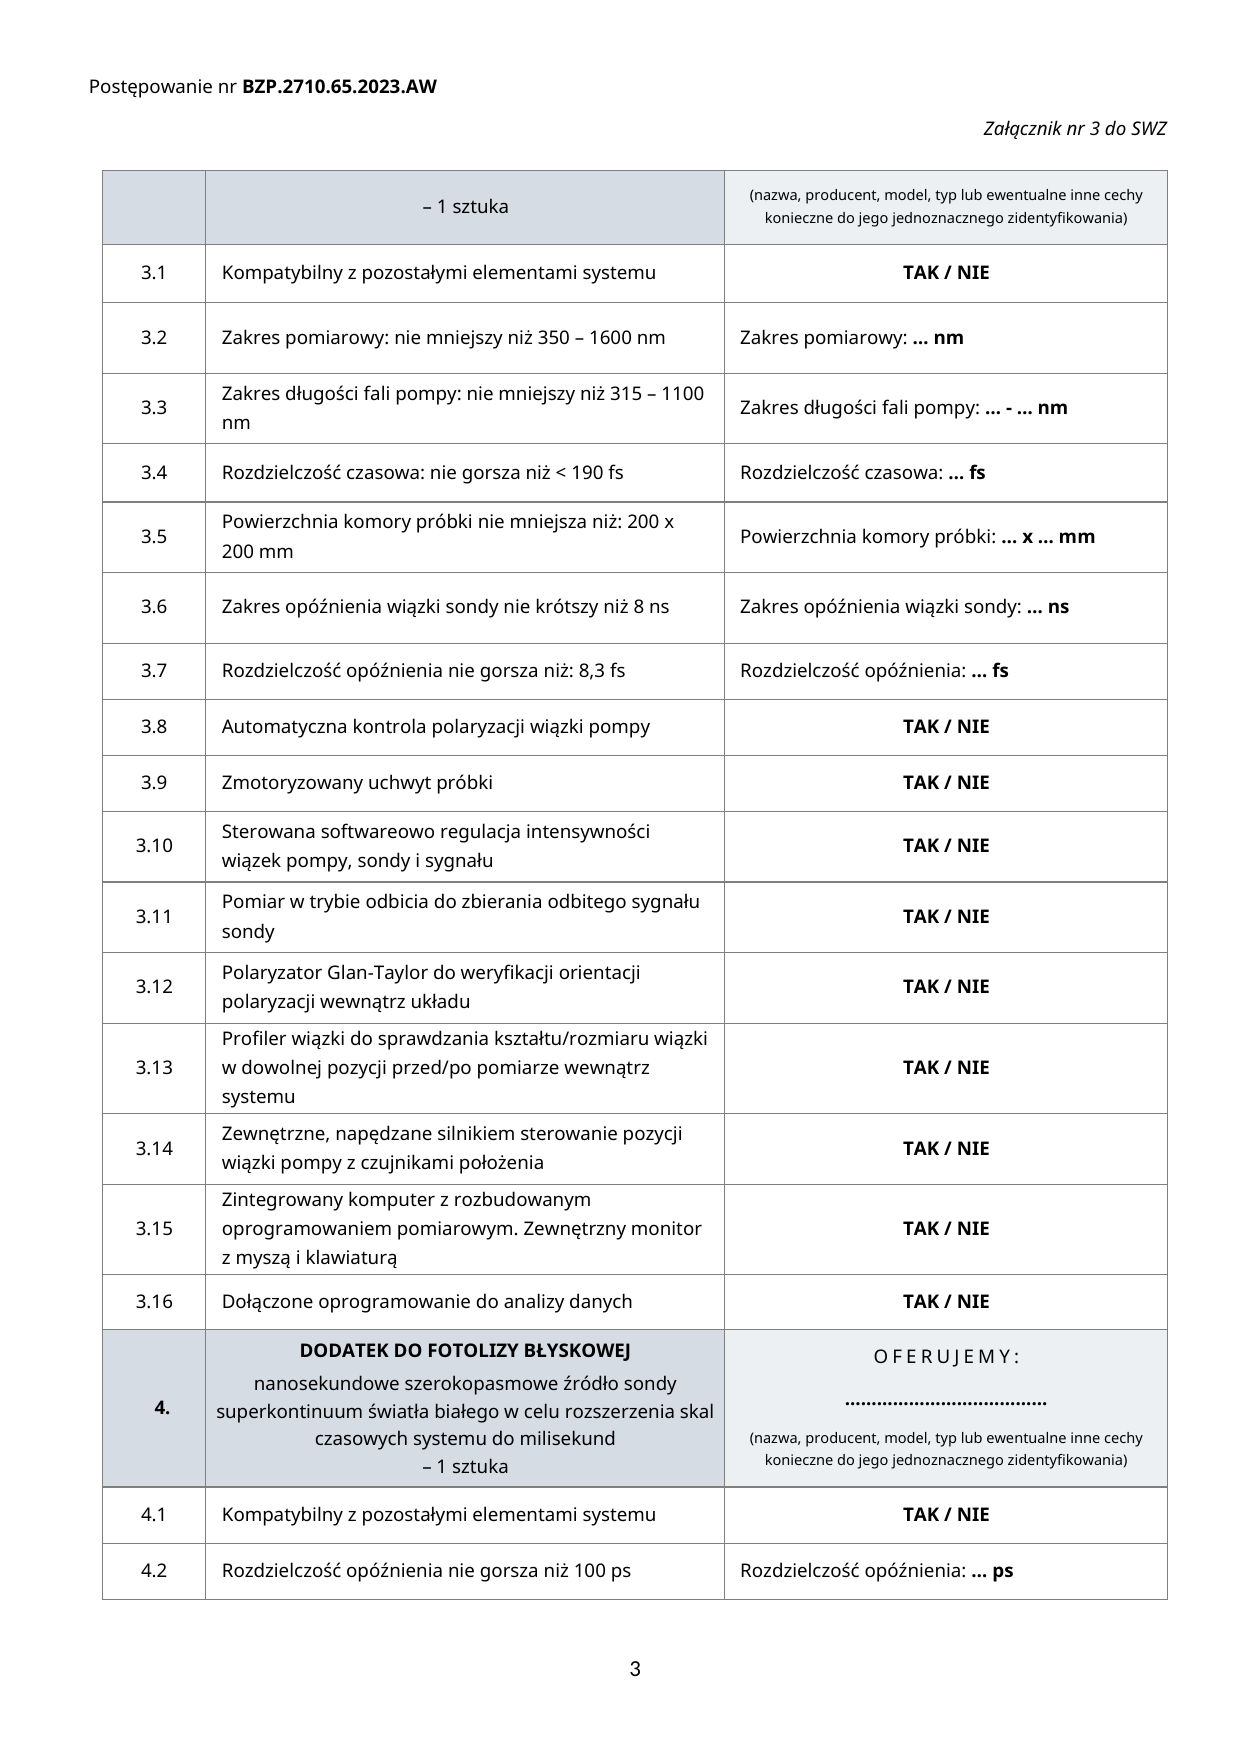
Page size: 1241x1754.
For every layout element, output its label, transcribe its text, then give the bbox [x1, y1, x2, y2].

table_cell 3.16 [103, 1275, 205, 1329]
table_cell TAK / NIE [725, 756, 1167, 811]
table_cell 3.2 [103, 303, 205, 373]
table_cell Zakres pomiarowy: … nm [725, 303, 1167, 373]
table_cell 3.15 [103, 1185, 205, 1274]
table_cell TAK / NIE [725, 812, 1167, 881]
table_cell Kompatybilny z pozostałymi elementami systemu [206, 1488, 724, 1543]
table_cell Zakres opóźnienia wiązki sondy: … ns [725, 573, 1167, 642]
table_cell Rozdzielczość opóźnienia nie gorsza niż 100 ps [206, 1544, 724, 1599]
table_cell TAK / NIE [725, 245, 1167, 302]
table_cell Rozdzielczość czasowa: nie gorsza niż < 190 fs [206, 444, 724, 501]
table_cell 4.1 [103, 1488, 205, 1543]
table_cell TAK / NIE [725, 1185, 1167, 1274]
table_cell Kompatybilny z pozostałymi elementami systemu [206, 245, 724, 302]
table_cell 3.10 [103, 812, 205, 881]
table_cell TAK / NIE [725, 700, 1167, 755]
table_cell TAK / NIE [725, 1114, 1167, 1183]
table_cell 3.8 [103, 700, 205, 755]
table_cell 3.1 [103, 245, 205, 302]
table_cell Pomiar w trybie odbicia do zbierania odbitego sygnału sondy [206, 883, 724, 952]
table_cell 3.6 [103, 573, 205, 642]
table_cell Zmotoryzowany uchwyt próbki [206, 756, 724, 811]
table_cell 3.13 [103, 1024, 205, 1113]
table_cell Zakres długości fali pompy: … - … nm [725, 374, 1167, 443]
table_cell TAK / NIE [725, 1488, 1167, 1543]
table_cell Zakres opóźnienia wiązki sondy nie krótszy niż 8 ns [206, 573, 724, 642]
table_cell Rozdzielczość opóźnienia: … fs [725, 644, 1167, 699]
table_cell 3.11 [103, 883, 205, 952]
table_cell Automatyczna kontrola polaryzacji wiązki pompy [206, 700, 724, 755]
table_cell TAK / NIE [725, 953, 1167, 1022]
table_cell Polaryzator Glan-Taylor do weryfikacji orientacji polaryzacji wewnątrz układu [206, 953, 724, 1022]
table_cell Sterowana softwareowo regulacja intensywności wiązek pompy, sondy i sygnału [206, 812, 724, 881]
table_cell Rozdzielczość opóźnienia nie gorsza niż: 8,3 fs [206, 644, 724, 699]
table_cell TAK / NIE [725, 1275, 1167, 1329]
table_cell 4. [103, 1330, 205, 1486]
table_cell Powierzchnia komory próbki nie mniejsza niż: 200 x 200 mm [206, 503, 724, 572]
table_cell Zintegrowany komputer z rozbudowanym oprogramowaniem pomiarowym. Zewnętrzny monitor z myszą i klawiaturą [206, 1185, 724, 1274]
table_cell Profiler wiązki do sprawdzania kształtu/rozmiaru wiązki w dowolnej pozycji przed/po pomiarze wewnątrz systemu [206, 1024, 724, 1113]
table_cell 3.14 [103, 1114, 205, 1183]
table_cell DODATEK DO FOTOLIZY BŁYSKOWEJ nanosekundowe szerokopasmowe źródło sondy superkontinuum światła białego w celu rozszerzenia skal czasowych systemu do milisekund – 1 sztuka [206, 1330, 724, 1486]
table_cell 3.12 [103, 953, 205, 1022]
table_cell Rozdzielczość czasowa: … fs [725, 444, 1167, 501]
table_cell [206, 171, 724, 244]
table_cell 3. [103, 171, 205, 244]
table_cell 3.4 [103, 444, 205, 501]
table_cell Zewnętrzne, napędzane silnikiem sterowanie pozycji wiązki pompy z czujnikami położenia [206, 1114, 724, 1183]
table_cell Dołączone oprogramowanie do analizy danych [206, 1275, 724, 1329]
table_cell TAK / NIE [725, 1024, 1167, 1113]
table_cell 3.5 [103, 503, 205, 572]
table_cell 3.3 [103, 374, 205, 443]
table_cell TAK / NIE [725, 883, 1167, 952]
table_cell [725, 171, 1167, 244]
table_cell Powierzchnia komory próbki: … x … mm [725, 503, 1167, 572]
table_cell 4.2 [103, 1544, 205, 1599]
table_cell 3.7 [103, 644, 205, 699]
table_cell Zakres długości fali pompy: nie mniejszy niż 315 – 1100 nm [206, 374, 724, 443]
table_cell 3.9 [103, 756, 205, 811]
table_cell Rozdzielczość opóźnienia: … ps [725, 1544, 1167, 1599]
table_cell Zakres pomiarowy: nie mniejszy niż 350 – 1600 nm [206, 303, 724, 373]
